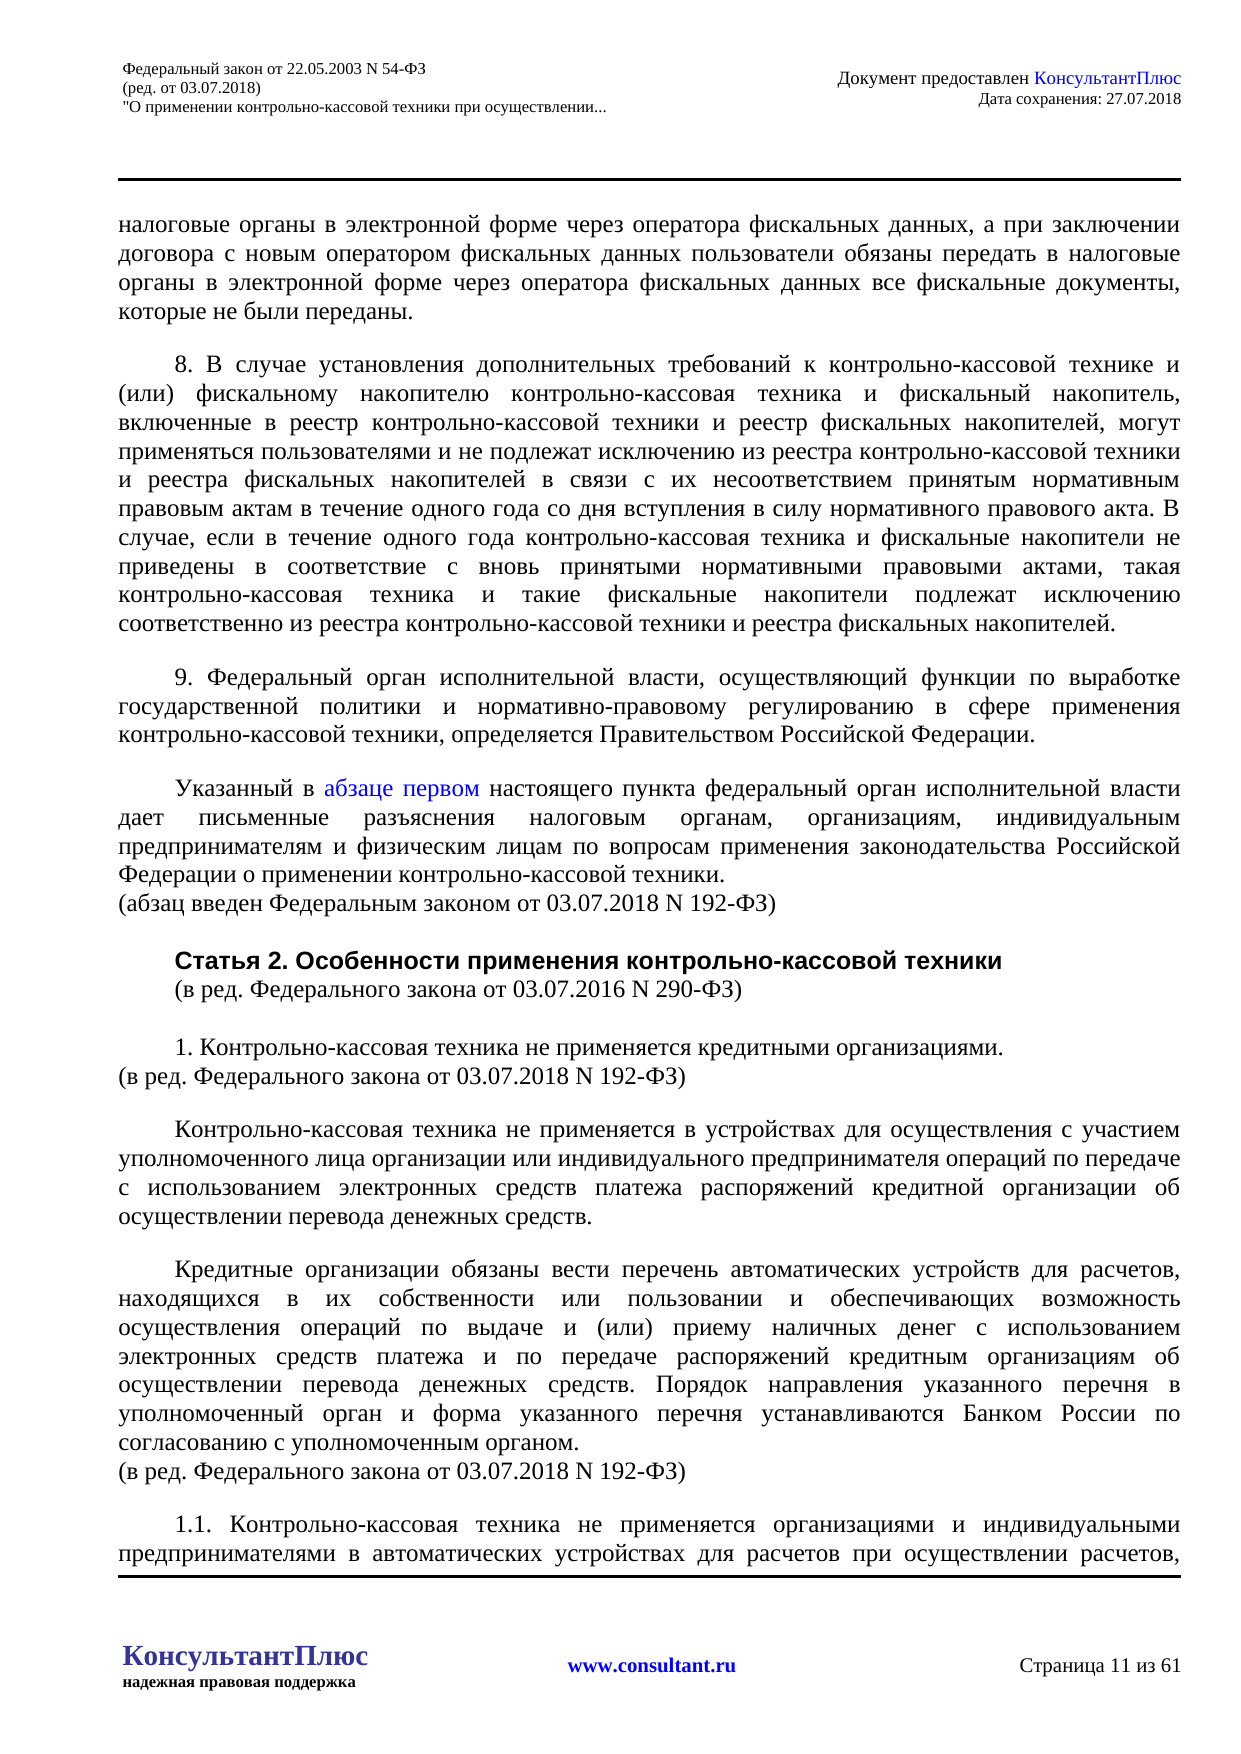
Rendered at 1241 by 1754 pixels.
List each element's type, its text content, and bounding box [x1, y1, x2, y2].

text (абзац введен Федеральным законом от 03.07.2018 N 192-ФЗ) [118, 888, 1181, 917]
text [118, 209, 1181, 324]
text (в ред. Федерального закона от 03.07.2018 N 192-ФЗ) [118, 1456, 1181, 1484]
title Статья 2. Особенности применения контрольно-кассовой техники [118, 946, 1181, 974]
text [118, 1509, 1181, 1567]
text 8. В случае установления дополнительных требований к контрольно-кассовой технике и (или) фискальному накопителю контрольно-кассовая техника и фискальный накопитель, включенные в реестр контрольно-кассовой техники и реестр фискальных накопителей, могут применяться пользователями и не подлежат исключению из реестра контрольно-кассовой техники и реестра фискальных накопителей в связи с их несоответствием принятым нормативным правовым актам в течение одного года со дня вступления в силу нормативного правового акта. В случае, если в течение одного года контрольно-кассовая техника и фискальные накопители не приведены в соответствие с вновь принятыми нормативными правовыми актами, такая контрольно-кассовая техника и такие фискальные накопители подлежат исключению соответственно из реестра контрольно-кассовой техники и реестра фискальных накопителей. [118, 349, 1181, 637]
text Указанный в абзаце первом настоящего пункта федеральный орган исполнительной власти дает письменные разъяснения налоговым органам, организациям, индивидуальным предпринимателям и физическим лицам по вопросам применения законодательства Российской Федерации о применении контрольно-кассовой техники. [118, 773, 1181, 888]
text 1. Контрольно-кассовая техника не применяется кредитными организациями. [118, 1032, 1181, 1061]
text (в ред. Федерального закона от 03.07.2018 N 192-ФЗ) [118, 1061, 1181, 1089]
text Кредитные организации обязаны вести перечень автоматических устройств для расчетов, находящихся в их собственности или пользовании и обеспечивающих возможность осуществления операций по выдаче и (или) приему наличных денег с использованием электронных средств платежа и по передаче распоряжений кредитным организациям об осуществлении перевода денежных средств. Порядок направления указанного перечня в уполномоченный орган и форма указанного перечня устанавливаются Банком России по согласованию с уполномоченным органом. [118, 1254, 1181, 1456]
text Контрольно-кассовая техника не применяется в устройствах для осуществления с участием уполномоченного лица организации или индивидуального предпринимателя операций по передаче с использованием электронных средств платежа распоряжений кредитной организации об осуществлении перевода денежных средств. [118, 1114, 1181, 1229]
text 9. Федеральный орган исполнительной власти, осуществляющий функции по выработке государственной политики и нормативно-правовому регулированию в сфере применения контрольно-кассовой техники, определяется Правительством Российской Федерации. [118, 662, 1181, 748]
text (в ред. Федерального закона от 03.07.2016 N 290-ФЗ) [118, 974, 1181, 1003]
